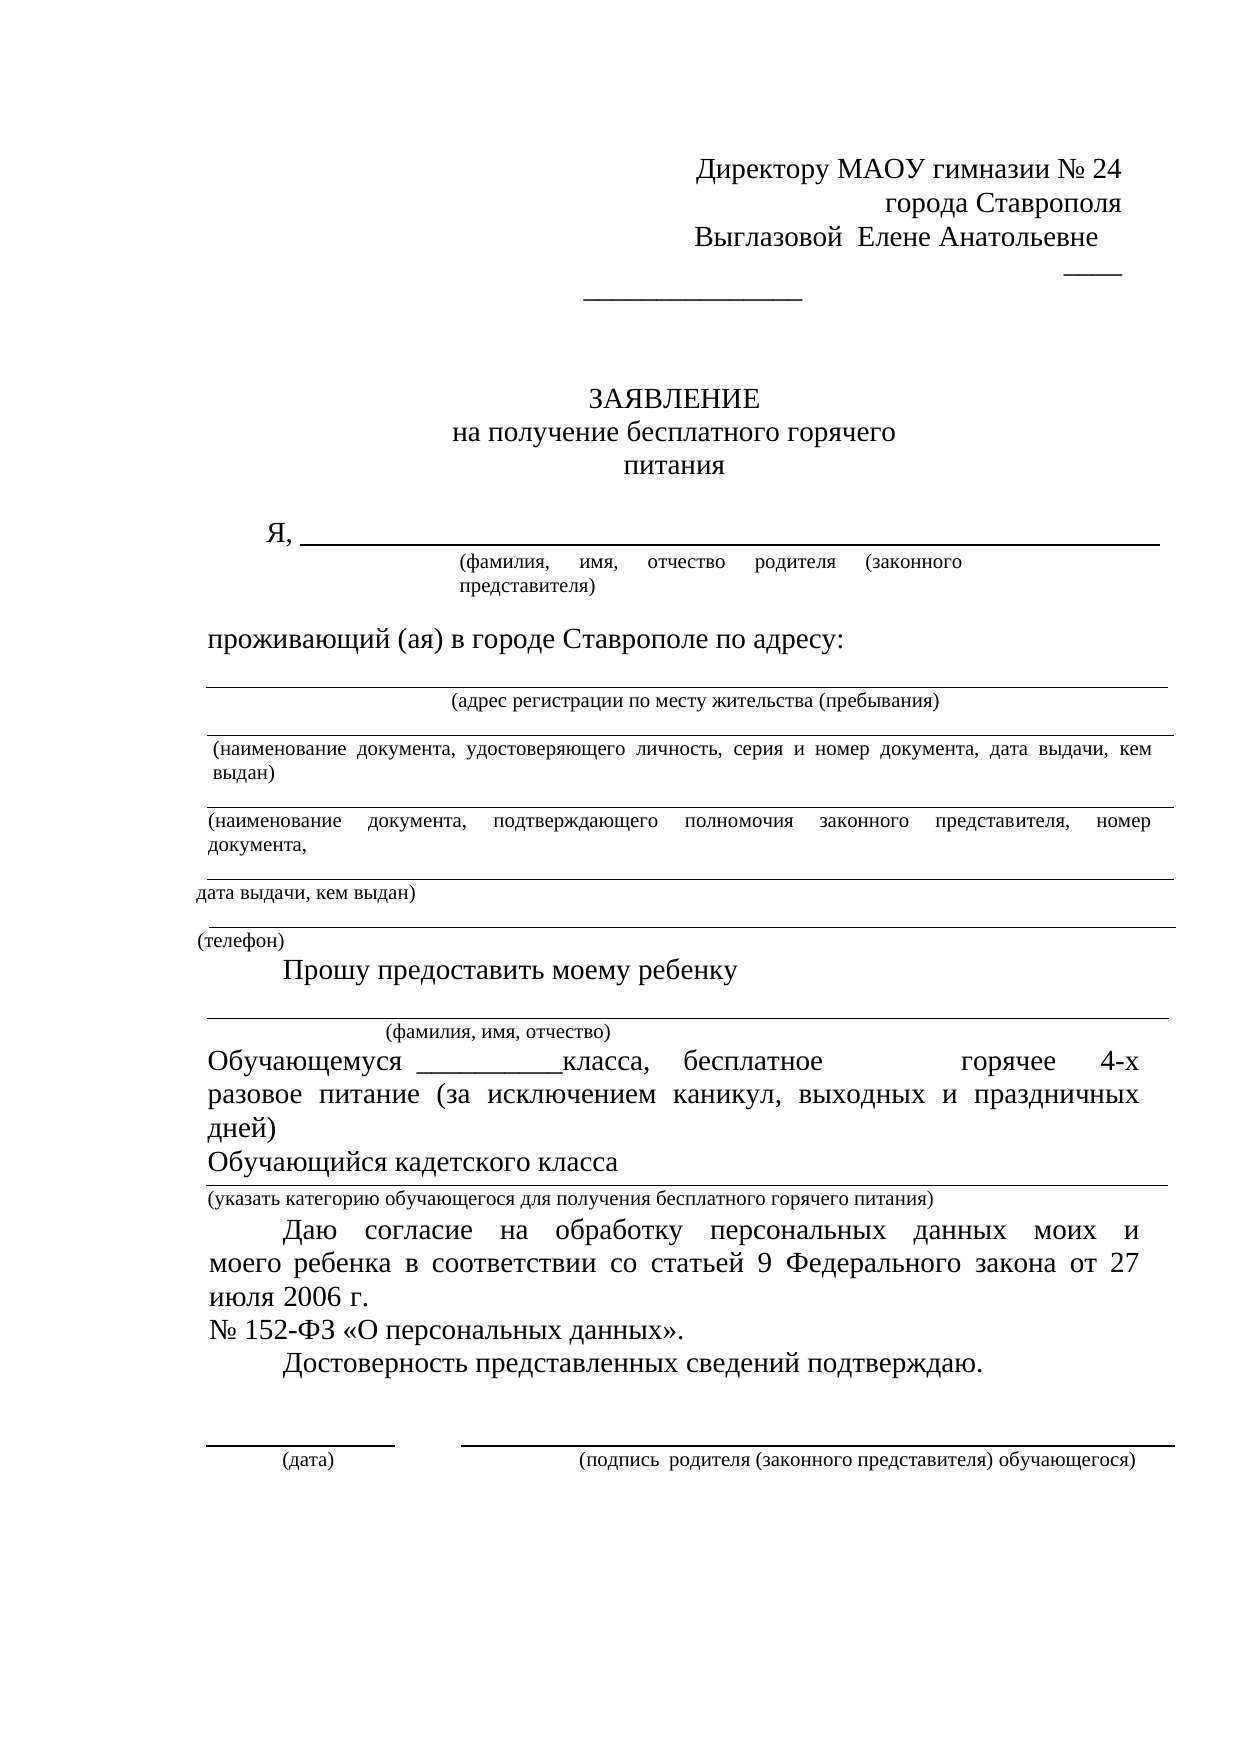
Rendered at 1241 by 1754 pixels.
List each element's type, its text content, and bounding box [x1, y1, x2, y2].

text (фамилия, имя, отчество) [385, 1019, 962, 1043]
text на получение бесплатного горячего питания [418, 414, 929, 482]
text (адрес регистрации по месту жительства (пребывания) [451, 688, 1152, 712]
text (дата) (подпись родителя (законного представителя) обучающегося) [282, 1447, 1152, 1471]
text Я, [266, 515, 1152, 549]
text дата выдачи, кем выдан) [196, 880, 1152, 904]
text (наименование документа, подтверждающего полномочия законного представителя, номер документа, [208, 808, 1152, 856]
table_header Директору МАОУ гимназии № 24 города Ставрополя Выглазовой Елене Анатольевне ____ _______________ [572, 152, 1133, 302]
text (фамилия, имя, отчество родителя (законного представителя) [459, 549, 962, 597]
text Прошу предоставить моему ребенку [283, 952, 1152, 985]
text Достоверность представленных сведений подтверждаю. [283, 1346, 1152, 1379]
text Даю согласие на обработку персональных данных моих и моего ребенка в соответствии со статьей 9 Федерального закона от 27 июля 2006 г. [209, 1212, 1140, 1313]
text (указать категорию обучающегося для получения бесплатного горячего питания) [207, 1178, 1139, 1212]
text № 152-ФЗ «О персональных данных». [209, 1313, 1152, 1346]
text (телефон) [197, 928, 1152, 952]
text (наименование документа, удостоверяющего личность, серия и номер документа, дата выдачи, кем выдан) [213, 736, 1152, 784]
text ЗАЯВЛЕНИЕ [295, 381, 1053, 414]
text Обучающийся кадетского класса [207, 1144, 1139, 1178]
text проживающий (ая) в городе Ставрополе по адресу: [207, 621, 1152, 654]
text Обучающемуся __________класса, бесплатное горячее 4-х разовое питание (за исключением каникул, выходных и праздничных дней) [207, 1043, 1139, 1144]
